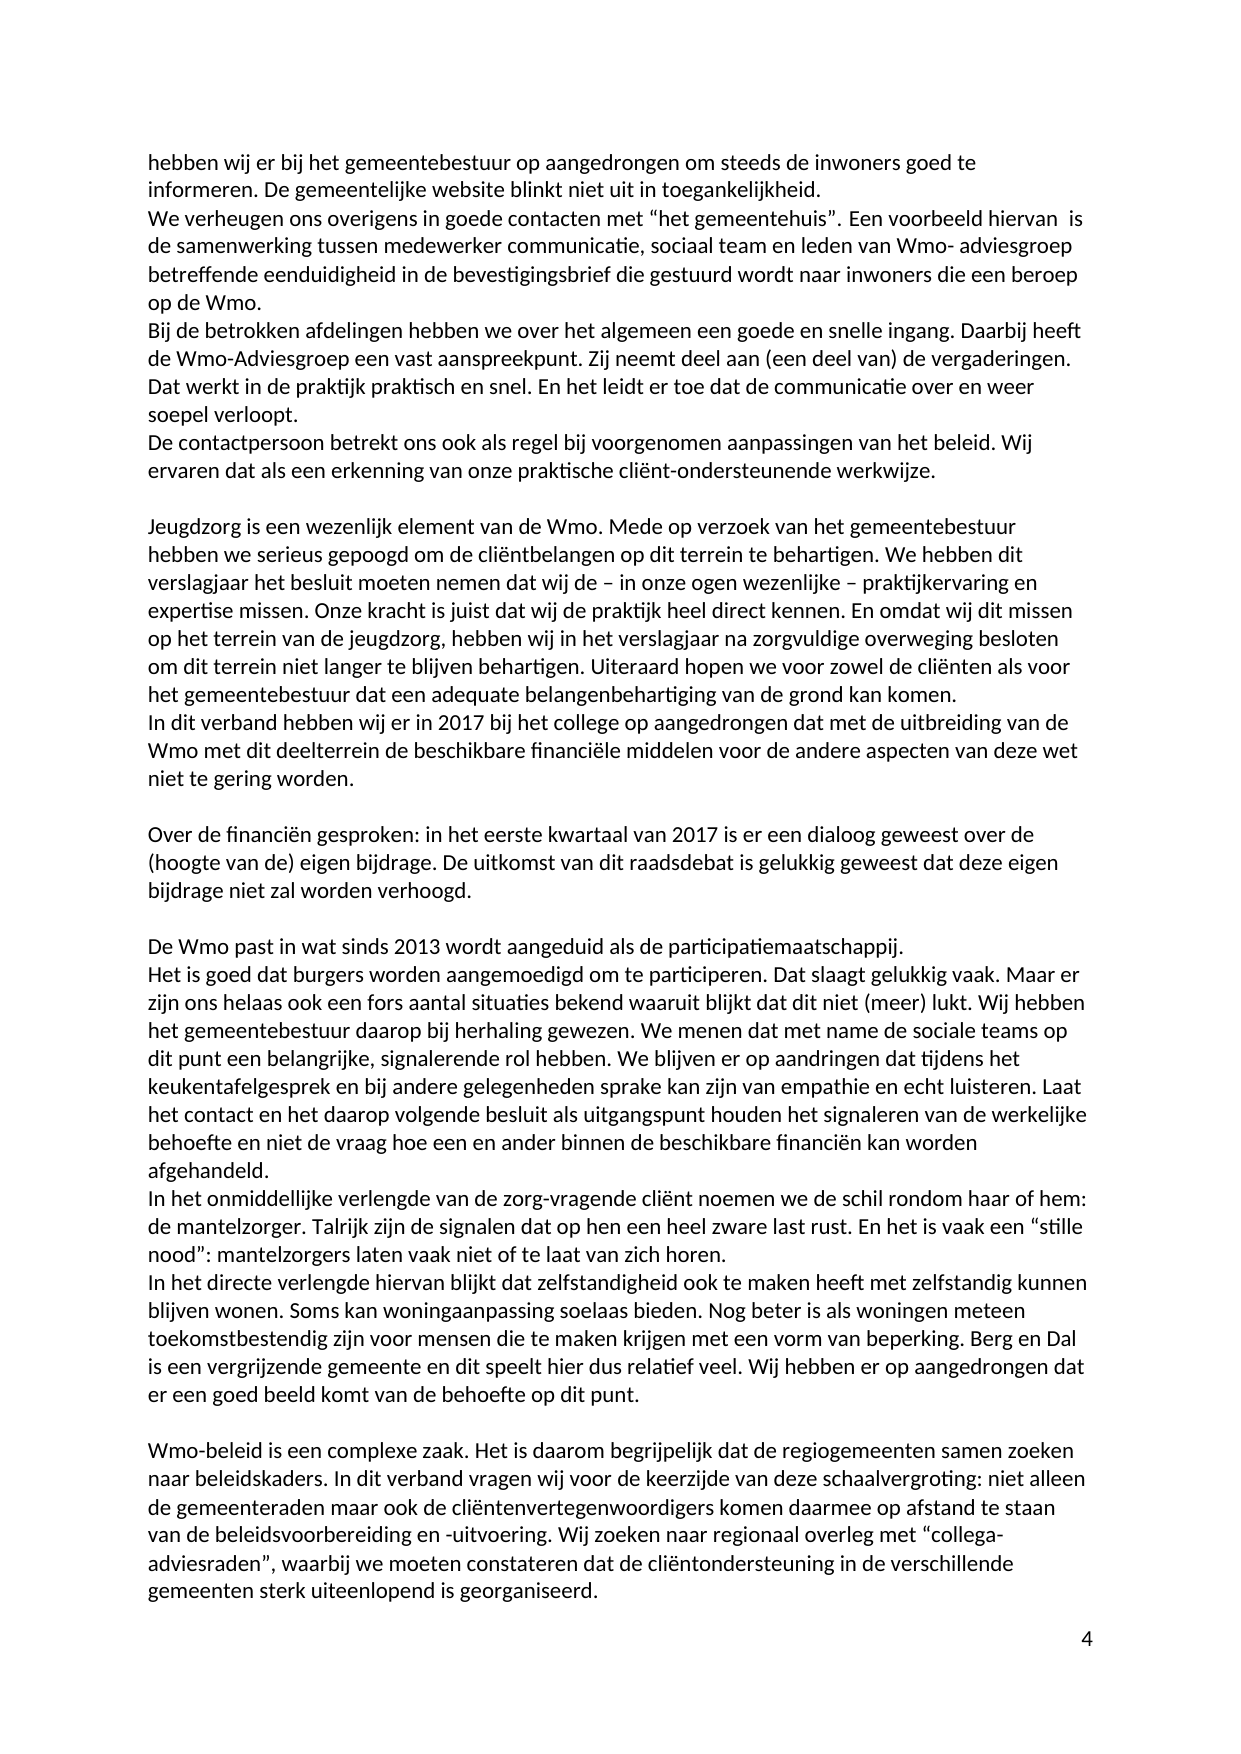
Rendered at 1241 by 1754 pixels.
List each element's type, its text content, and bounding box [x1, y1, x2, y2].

text In het directe verlengde hiervan blijkt dat zelfstandigheid ook te maken heeft met zelfstandig kunnen blijven wonen. Soms kan woningaanpassing soelaas bieden. Nog beter is als woningen meteen toekomstbestendig zijn voor mensen die te maken krijgen met een vorm van beperking. Berg en Dal is een vergrijzende gemeente en dit speelt hier dus relatief veel. Wij hebben er op aangedrongen dat er een goed beeld komt van de behoefte op dit punt. [148, 1268, 1093, 1408]
text Wmo-beleid is een complexe zaak. Het is daarom begrijpelijk dat de regiogemeenten samen zoeken naar beleidskaders. In dit verband vragen wij voor de keerzijde van deze schaalvergroting: niet alleen de gemeenteraden maar ook de cliëntenvertegenwoordigers komen daarmee op afstand te staan van de beleidsvoorbereiding en -uitvoering. Wij zoeken naar regionaal overleg met “collega-adviesraden”, waarbij we moeten constateren dat de cliëntondersteuning in de verschillende gemeenten sterk uiteenlopend is georganiseerd. [148, 1437, 1093, 1605]
text Jeugdzorg is een wezenlijk element van de Wmo. Mede op verzoek van het gemeentebestuur hebben we serieus gepoogd om de cliëntbelangen op dit terrein te behartigen. We hebben dit verslagjaar het besluit moeten nemen dat wij de – in onze ogen wezenlijke – praktijkervaring en expertise missen. Onze kracht is juist dat wij de praktijk heel direct kennen. En omdat wij dit missen op het terrein van de jeugdzorg, hebben wij in het verslagjaar na zorgvuldige overweging besloten om dit terrein niet langer te blijven behartigen. Uiteraard hopen we voor zowel de cliënten als voor het gemeentebestuur dat een adequate belangenbehartiging van de grond kan komen. In dit verband hebben wij er in 2017 bij het college op aangedrongen dat met de uitbreiding van de Wmo met dit deelterrein de beschikbare financiële middelen voor de andere aspecten van deze wet niet te gering worden. [148, 512, 1093, 792]
text Over de financiën gesproken: in het eerste kwartaal van 2017 is er een dialoog geweest over de (hoogte van de) eigen bijdrage. De uitkomst van dit raadsdebat is gelukkig geweest dat deze eigen bijdrage niet zal worden verhoogd. [148, 820, 1093, 904]
text Bij de betrokken afdelingen hebben we over het algemeen een goede en snelle ingang. Daarbij heeft de Wmo-Adviesgroep een vast aanspreekpunt. Zij neemt deel aan (een deel van) de vergaderingen. Dat werkt in de praktijk praktisch en snel. En het leidt er toe dat de communicatie over en weer soepel verloopt. De contactpersoon betrekt ons ook als regel bij voorgenomen aanpassingen van het beleid. Wij ervaren dat als een erkenning van onze praktische cliënt-ondersteunende werkwijze. [148, 316, 1093, 512]
text De Wmo past in wat sinds 2013 wordt aangeduid als de participatiemaatschappij. Het is goed dat burgers worden aangemoedigd om te participeren. Dat slaagt gelukkig vaak. Maar er zijn ons helaas ook een fors aantal situaties bekend waaruit blijkt dat dit niet (meer) lukt. Wij hebben het gemeentebestuur daarop bij herhaling gewezen. We menen dat met name de sociale teams op dit punt een belangrijke, signalerende rol hebben. We blijven er op aandringen dat tijdens het keukentafelgesprek en bij andere gelegenheden sprake kan zijn van empathie en echt luisteren. Laat het contact en het daarop volgende besluit als uitgangspunt houden het signaleren van de werkelijke behoefte en niet de vraag hoe een en ander binnen de beschikbare financiën kan worden afgehandeld. In het onmiddellijke verlengde van de zorg-vragende cliënt noemen we de schil rondom haar of hem: de mantelzorger. Talrijk zijn de signalen dat op hen een heel zware last rust. En het is vaak een “stille nood”: mantelzorgers laten vaak niet of te laat van zich horen. [148, 932, 1093, 1268]
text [148, 148, 1093, 204]
text We verheugen ons overigens in goede contacten met “het gemeentehuis”. Een voorbeeld hiervan is de samenwerking tussen medewerker communicatie, sociaal team en leden van Wmo- adviesgroep betreffende eenduidigheid in de bevestigingsbrief die gestuurd wordt naar inwoners die een beroep op de Wmo. [148, 204, 1093, 316]
